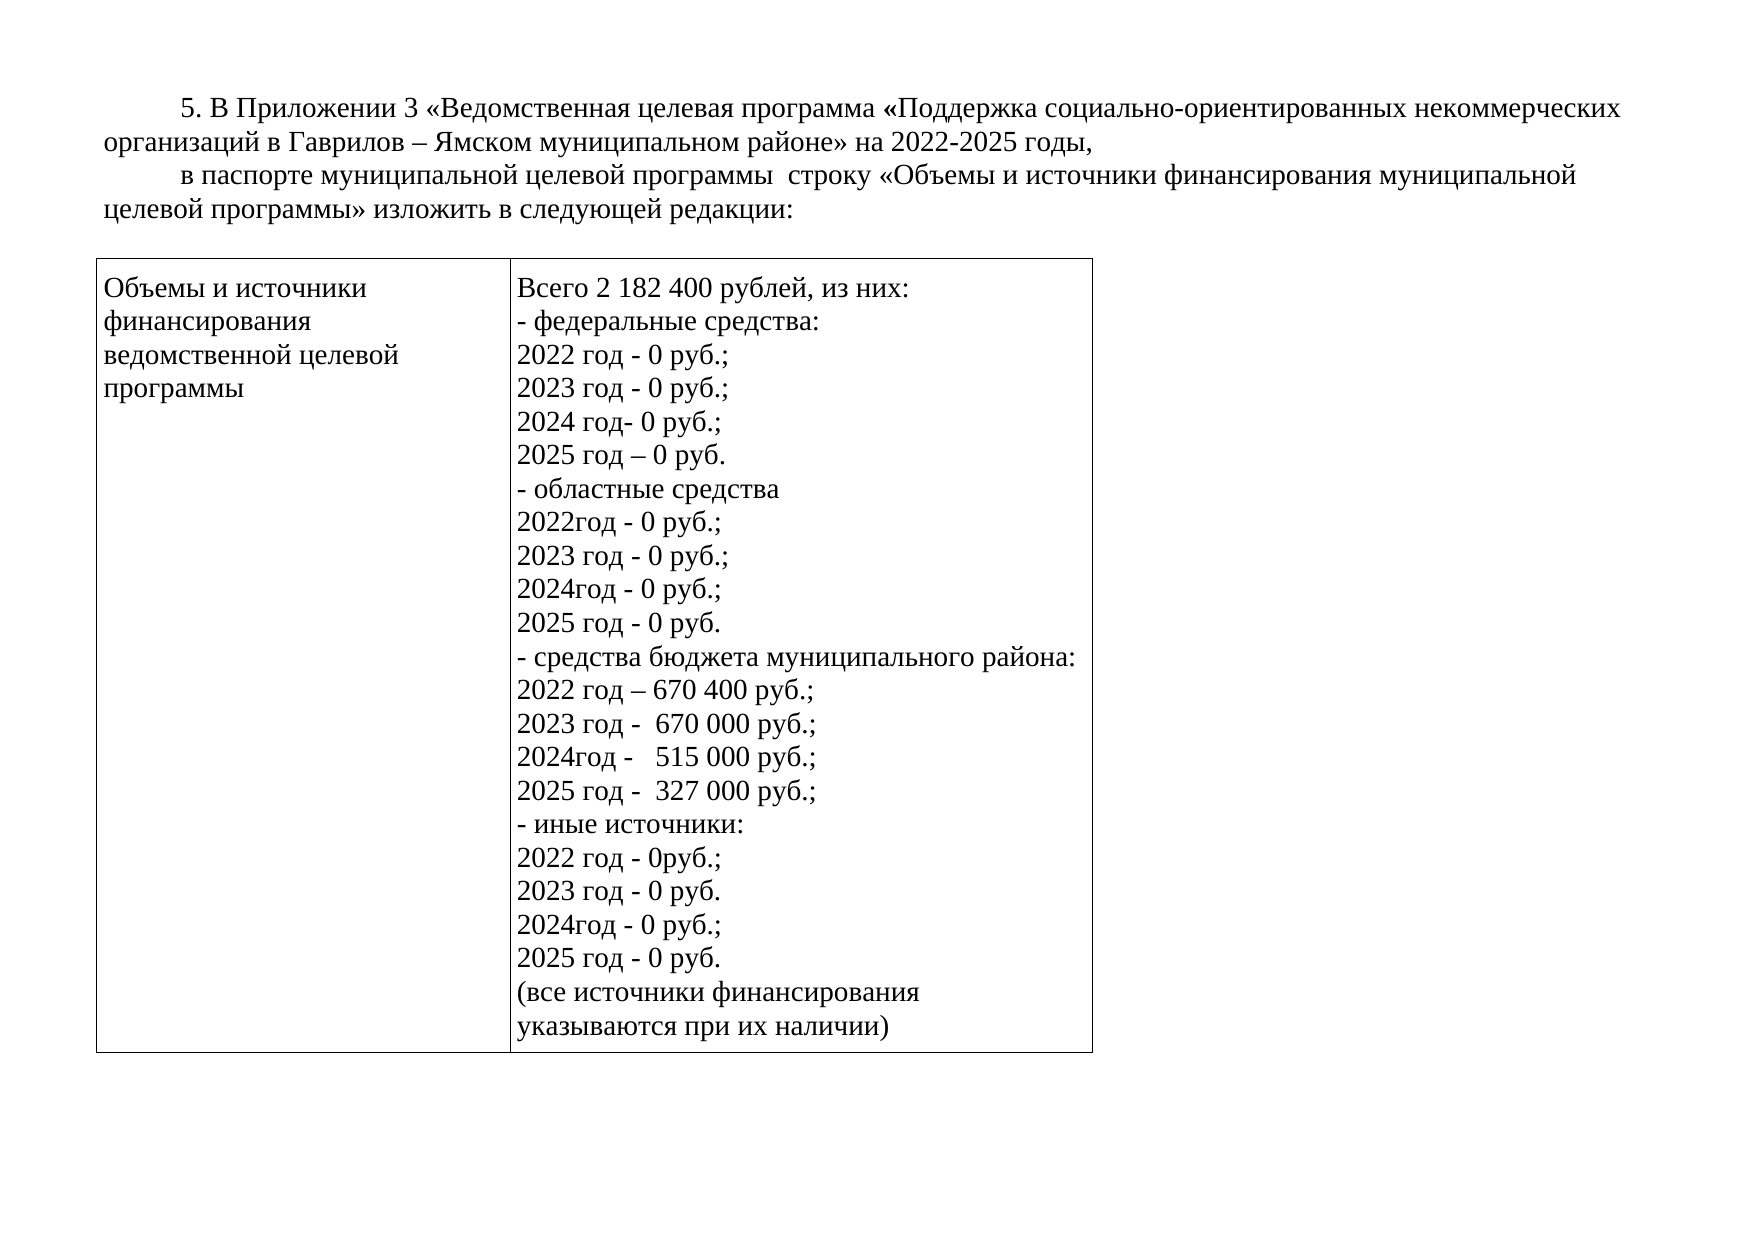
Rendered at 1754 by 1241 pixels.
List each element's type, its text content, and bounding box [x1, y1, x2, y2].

text 5. В Приложении 3 «Ведомственная целевая программа «Поддержка социально-ориентированных некоммерческих организаций в Гаврилов – Ямском муниципальном районе» на 2022-2025 годы, [103, 90, 1636, 157]
table_header Объемы и источники финансирования ведомственной целевой программы [97, 259, 510, 1052]
table_header Всего 2 182 400 рублей, из них: - федеральные средства: 2022 год - 0 руб.; 2023 год - 0 руб.; 2024 год- 0 руб.; 2025 год – 0 руб. - областные средства 2022год - 0 руб.; 2023 год - 0 руб.; 2024год - 0 руб.; 2025 год - 0 руб. - средства бюджета муниципального района: 2022 год – 670 400 руб.; 2023 год - 670 000 руб.; 2024год - 515 000 руб.; 2025 год - 327 000 руб.; - иные источники: 2022 год - 0руб.; 2023 год - 0 руб. 2024год - 0 руб.; 2025 год - 0 руб. (все источники финансирования указываются при их наличии) [511, 259, 1092, 1052]
text в паспорте муниципальной целевой программы строку «Объемы и источники финансирования муниципальной целевой программы» изложить в следующей редакции: [103, 157, 1636, 224]
